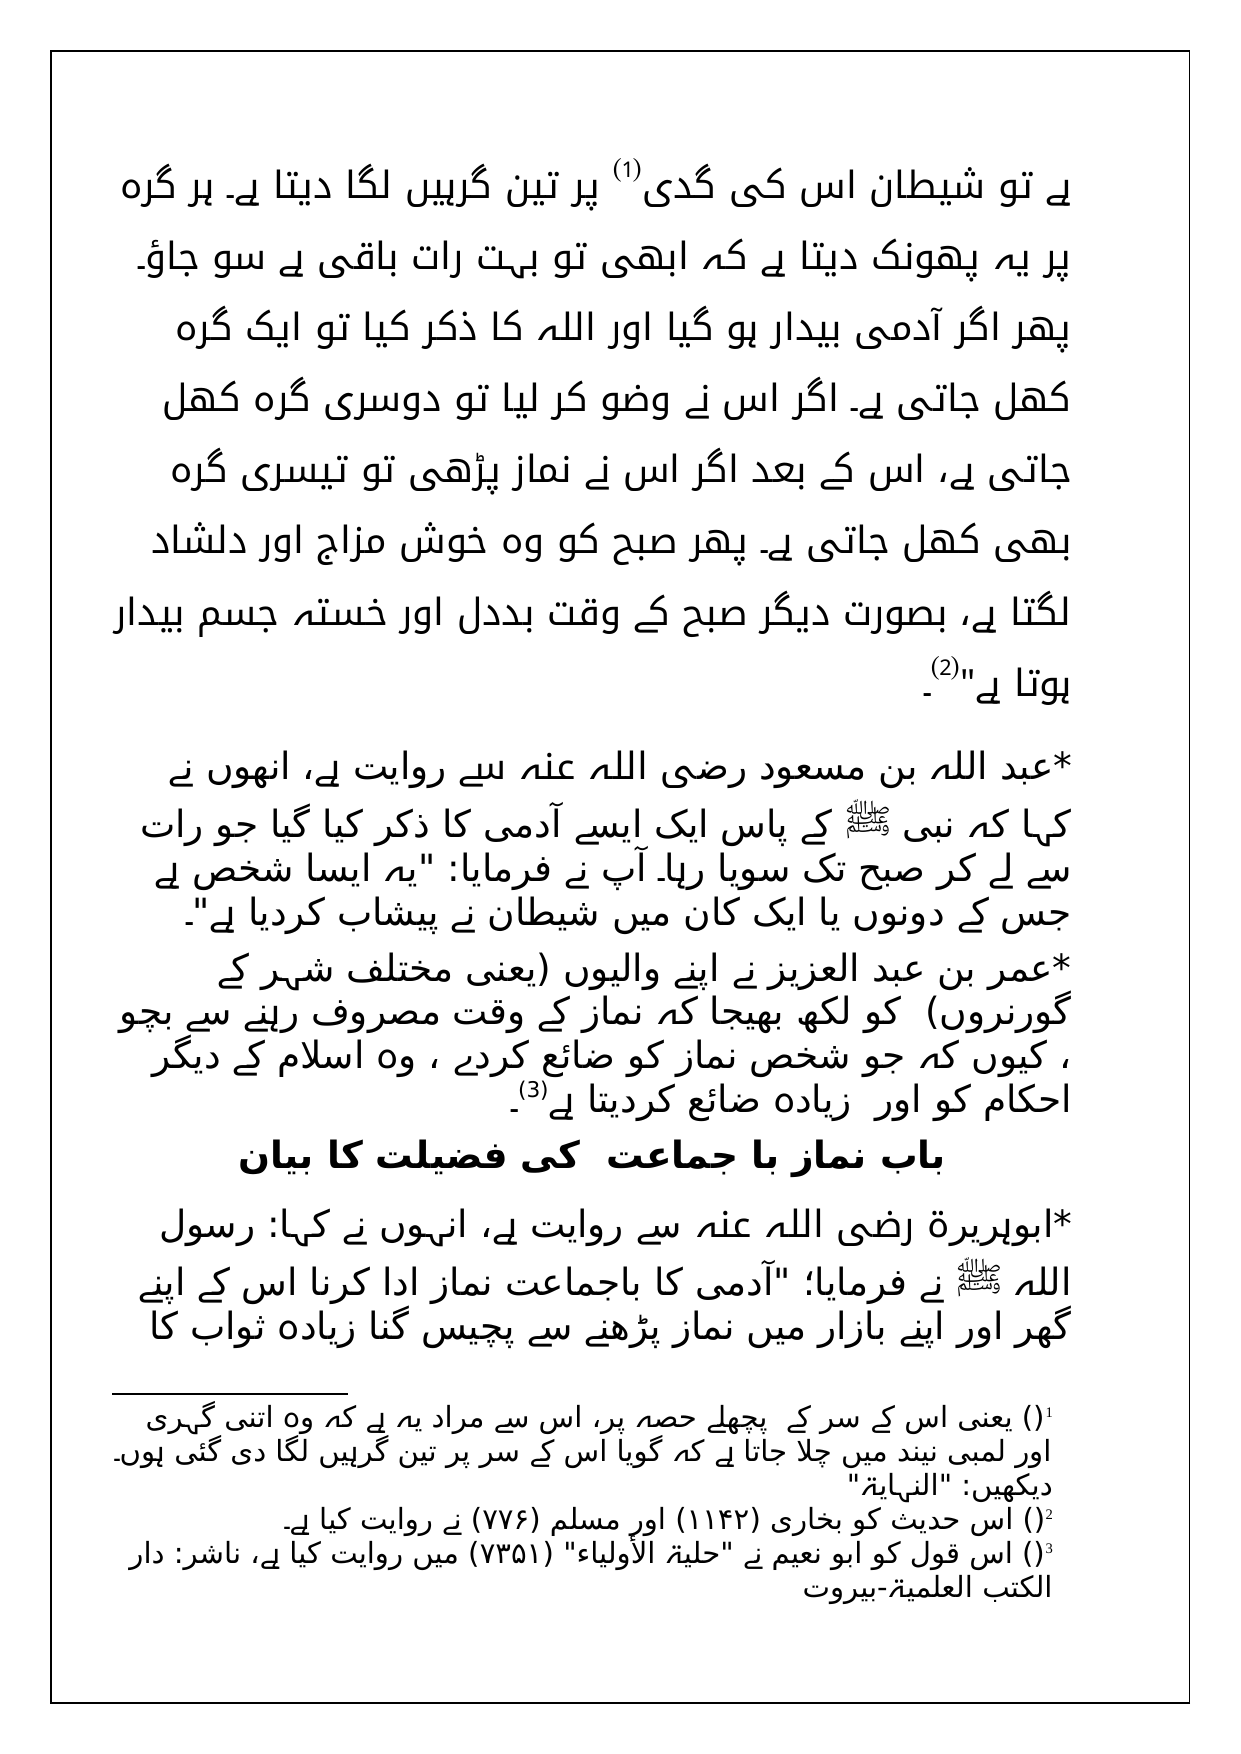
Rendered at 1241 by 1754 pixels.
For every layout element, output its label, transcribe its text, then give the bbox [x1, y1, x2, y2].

text باب نماز با جماعت کی فضیلت کا بیان [112, 1133, 1072, 1177]
text *عمر بن عبد العزیز نے اپنے والیوں (یعنی مختلف شہر کے گورنروں) کو لکھ بھیجا کہ نماز کے وقت مصروف رہنے سے بچو ، کیوں کہ جو شخص نماز کو ضائع کردے ، وہ اسلام کے دیگر احکام کو اور زیادہ ضائع کردیتا ہے()۔ [112, 946, 1072, 1121]
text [112, 1189, 1072, 1348]
text *عبد اللہ بن مسعود رضی اللہ عنہ سے روایت ہے، انھوں نے کہا کہ نبی ﷺ کے پاس ایک ایسے آدمی کا ذکر کیا گیا جو رات سے لے کر صبح تک سویا رہا۔ آپ نے فرمایا: "یہ ایسا شخص ہے جس کے دونوں یا ایک کان میں شیطان نے پیشاب کردیا ہے"۔ [112, 732, 1072, 934]
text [112, 150, 1072, 719]
